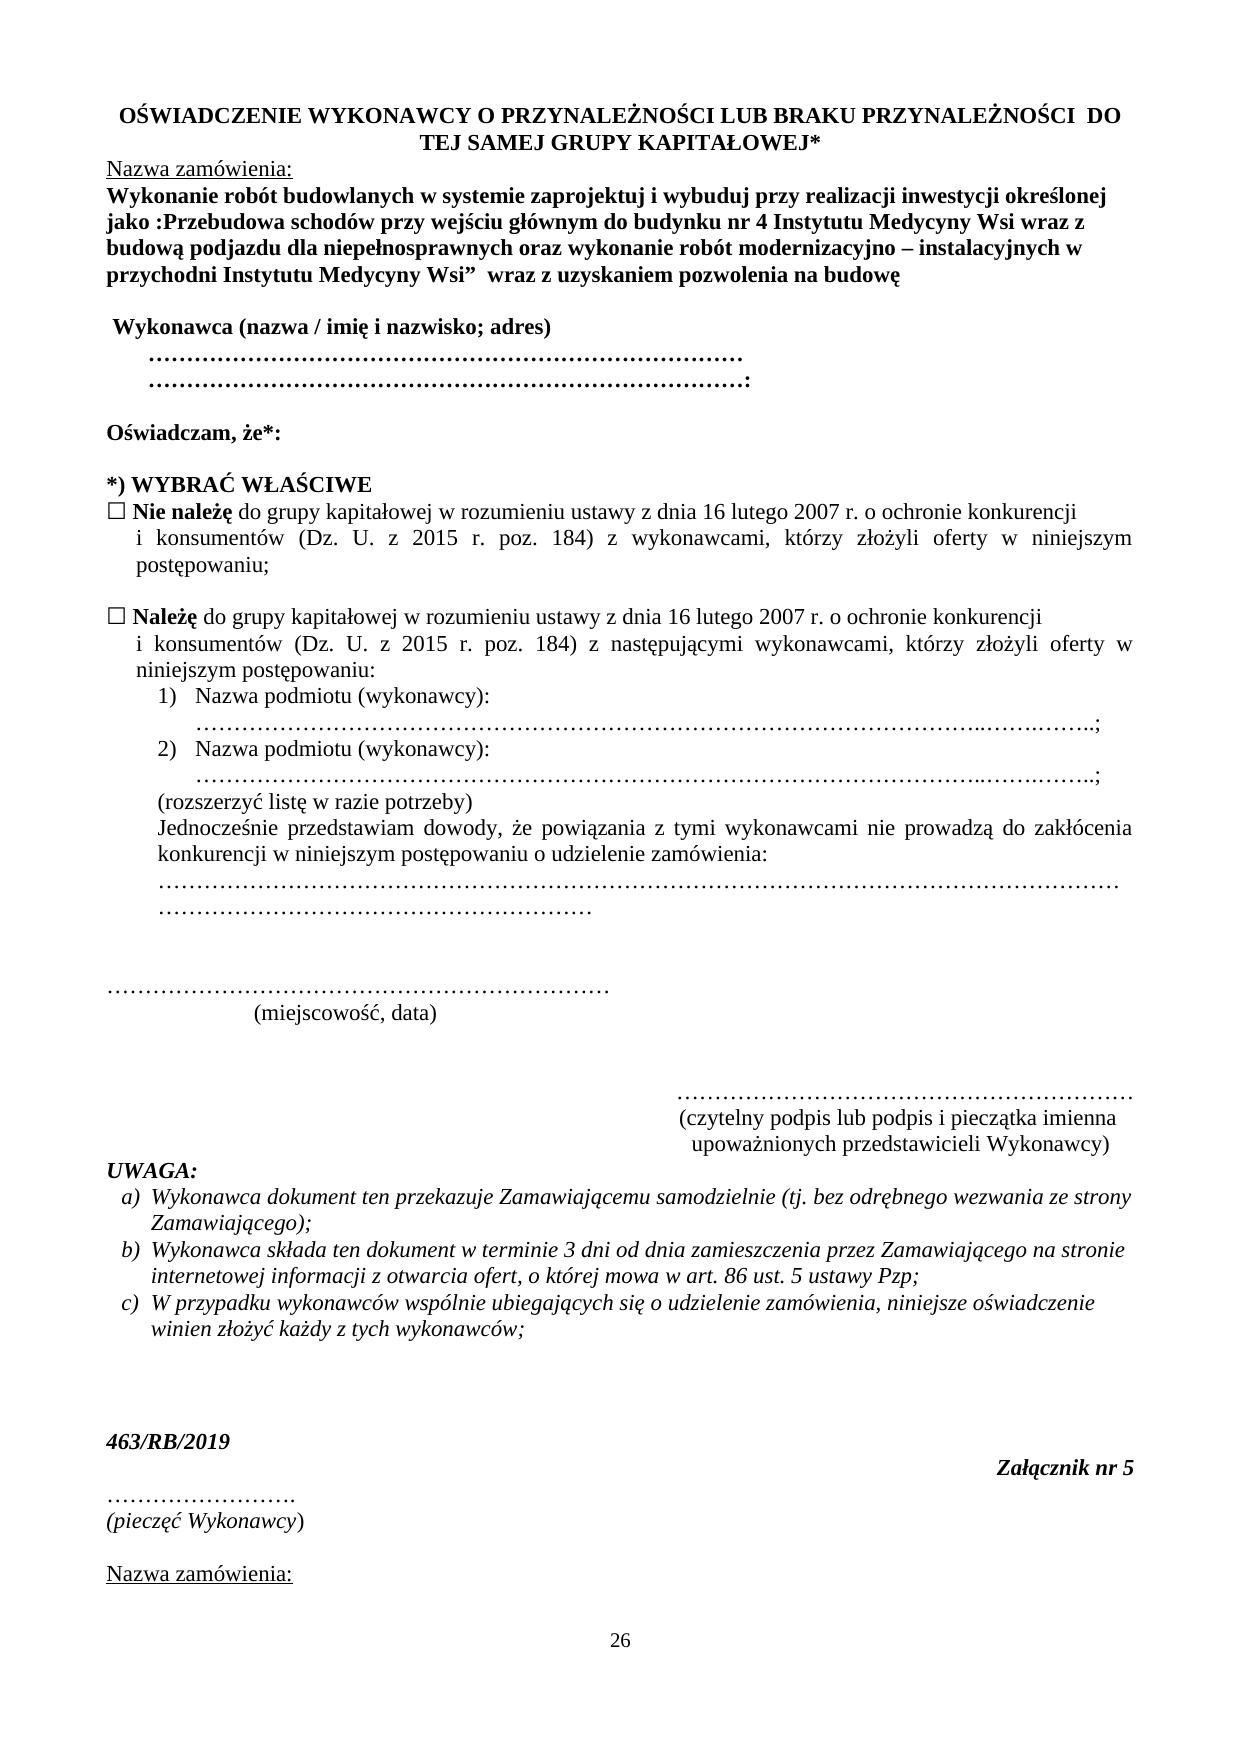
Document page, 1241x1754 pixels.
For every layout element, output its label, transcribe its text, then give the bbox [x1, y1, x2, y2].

list Nazwa podmiotu (wykonawcy): …………………………………………………………………………………………..…….……..; [157, 682, 1134, 735]
text i konsumentów (Dz. U. z 2015 r. poz. 184) z wykonawcami, którzy złożyli oferty w niniejszym postępowaniu; [136, 524, 1134, 577]
text (czytelny podpis lub podpis i pieczątka imienna upoważnionych przedstawicieli Wykonawcy) [667, 1104, 1134, 1157]
text ☐ Nie należę do grupy kapitałowej w rozumieniu ustawy z dnia 16 lutego 2007 r. o ochronie konkurencji [106, 498, 1134, 524]
text Nazwa zamówienia: [106, 155, 1134, 182]
text …………………………………………………………………… [148, 340, 1134, 366]
text ……………………………………………………………………: [148, 366, 1134, 392]
text UWAGA: [106, 1157, 1134, 1183]
text (rozszerzyć listę w razie potrzeby) [157, 788, 1134, 814]
list Wykonawca składa ten dokument w terminie 3 dni od dnia zamieszczenia przez Zamawiającego na stronie internetowej informacji z otwarcia ofert, o której mowa w art. 86 ust. 5 ustawy Pzp; [121, 1236, 1134, 1288]
text *) WYBRAĆ WŁAŚCIWE [106, 472, 1134, 498]
text ………………………………………………………………………………………………………………………………………………………………… [157, 867, 1134, 919]
text ………………………………………………………… (miejscowość, data) [106, 972, 1134, 1025]
text ☐ Należę do grupy kapitałowej w rozumieniu ustawy z dnia 16 lutego 2007 r. o ochronie konkurencji [106, 603, 1134, 630]
text (pieczęć Wykonawcy) [106, 1507, 1134, 1533]
text Oświadczam, że*: [106, 419, 1134, 445]
text …………………………………………………… [106, 1078, 1134, 1104]
list W przypadku wykonawców wspólnie ubiegających się o udzielenie zamówienia, niniejsze oświadczenie winien złożyć każdy z tych wykonawców; [121, 1288, 1134, 1341]
text Wykonanie robót budowlanych w systemie zaprojektuj i wybuduj przy realizacji inwestycji określonej jako :Przebudowa schodów przy wejściu głównym do budynku nr 4 Instytutu Medycyny Wsi wraz z budową podjazdu dla niepełnosprawnych oraz wykonanie robót modernizacyjno – instalacyjnych w przychodni Instytutu Medycyny Wsi” wraz z uzyskaniem pozwolenia na budowę [106, 182, 1134, 287]
text ……………………. [106, 1481, 1134, 1507]
text Wykonawca (nazwa / imię i nazwisko; adres) [106, 313, 1134, 340]
text 463/RB/2019 [106, 1428, 1134, 1454]
text Załącznik nr 5 [106, 1454, 1134, 1481]
list Wykonawca dokument ten przekazuje Zamawiającemu samodzielnie (tj. bez odrębnego wezwania ze strony Zamawiającego); [121, 1183, 1134, 1236]
text Jednocześnie przedstawiam dowody, że powiązania z tymi wykonawcami nie prowadzą do zakłócenia konkurencji w niniejszym postępowaniu o udzielenie zamówienia: [157, 814, 1134, 867]
list Nazwa podmiotu (wykonawcy): …………………………………………………………………………………………..…….……..; [157, 735, 1134, 788]
text Nazwa zamówienia: [106, 1560, 1134, 1586]
text i konsumentów (Dz. U. z 2015 r. poz. 184) z następującymi wykonawcami, którzy złożyli oferty w niniejszym postępowaniu: [136, 630, 1134, 682]
text OŚWIADCZENIE WYKONAWCY O PRZYNALEŻNOŚCI LUB BRAKU PRZYNALEŻNOŚCI DO TEJ SAMEJ GRUPY KAPITAŁOWEJ* [106, 103, 1134, 155]
